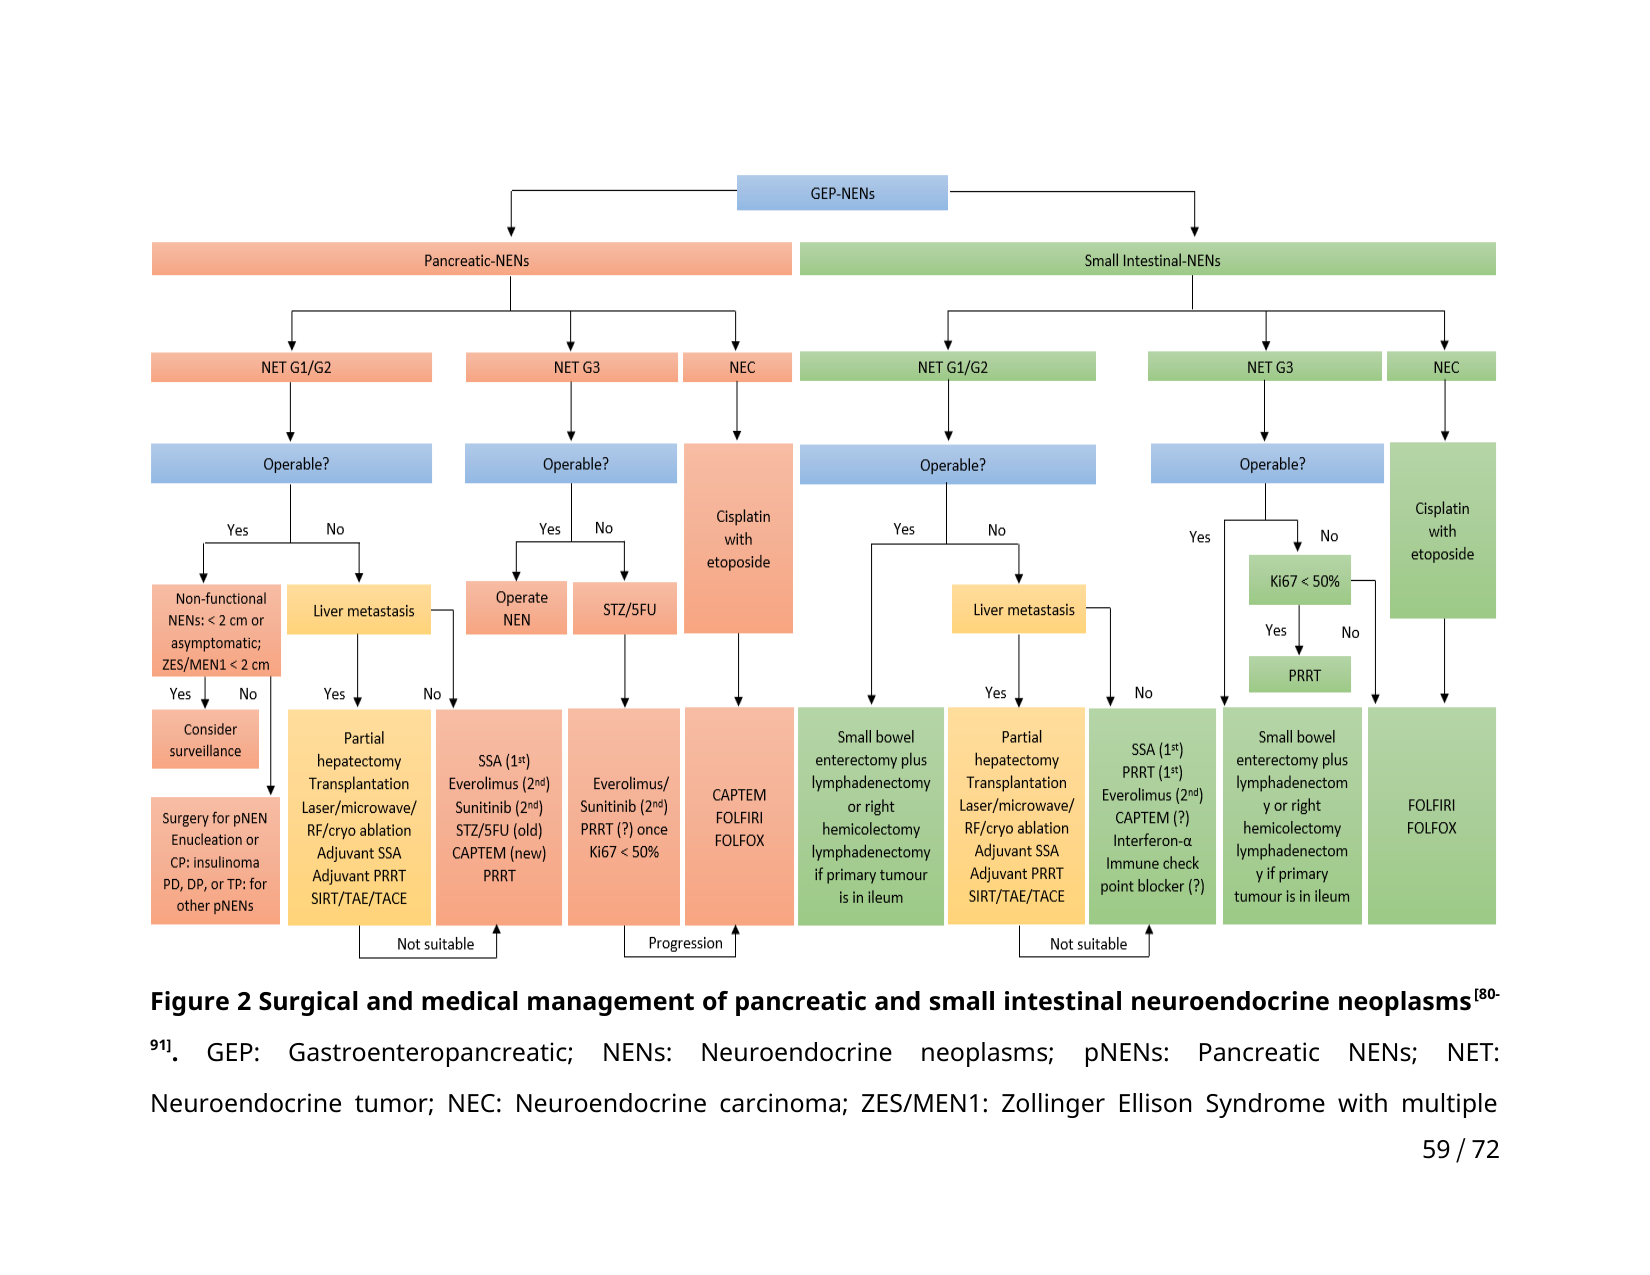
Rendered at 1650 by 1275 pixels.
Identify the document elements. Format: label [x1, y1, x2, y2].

text [150, 984, 1500, 1120]
picture [150, 150, 1500, 970]
